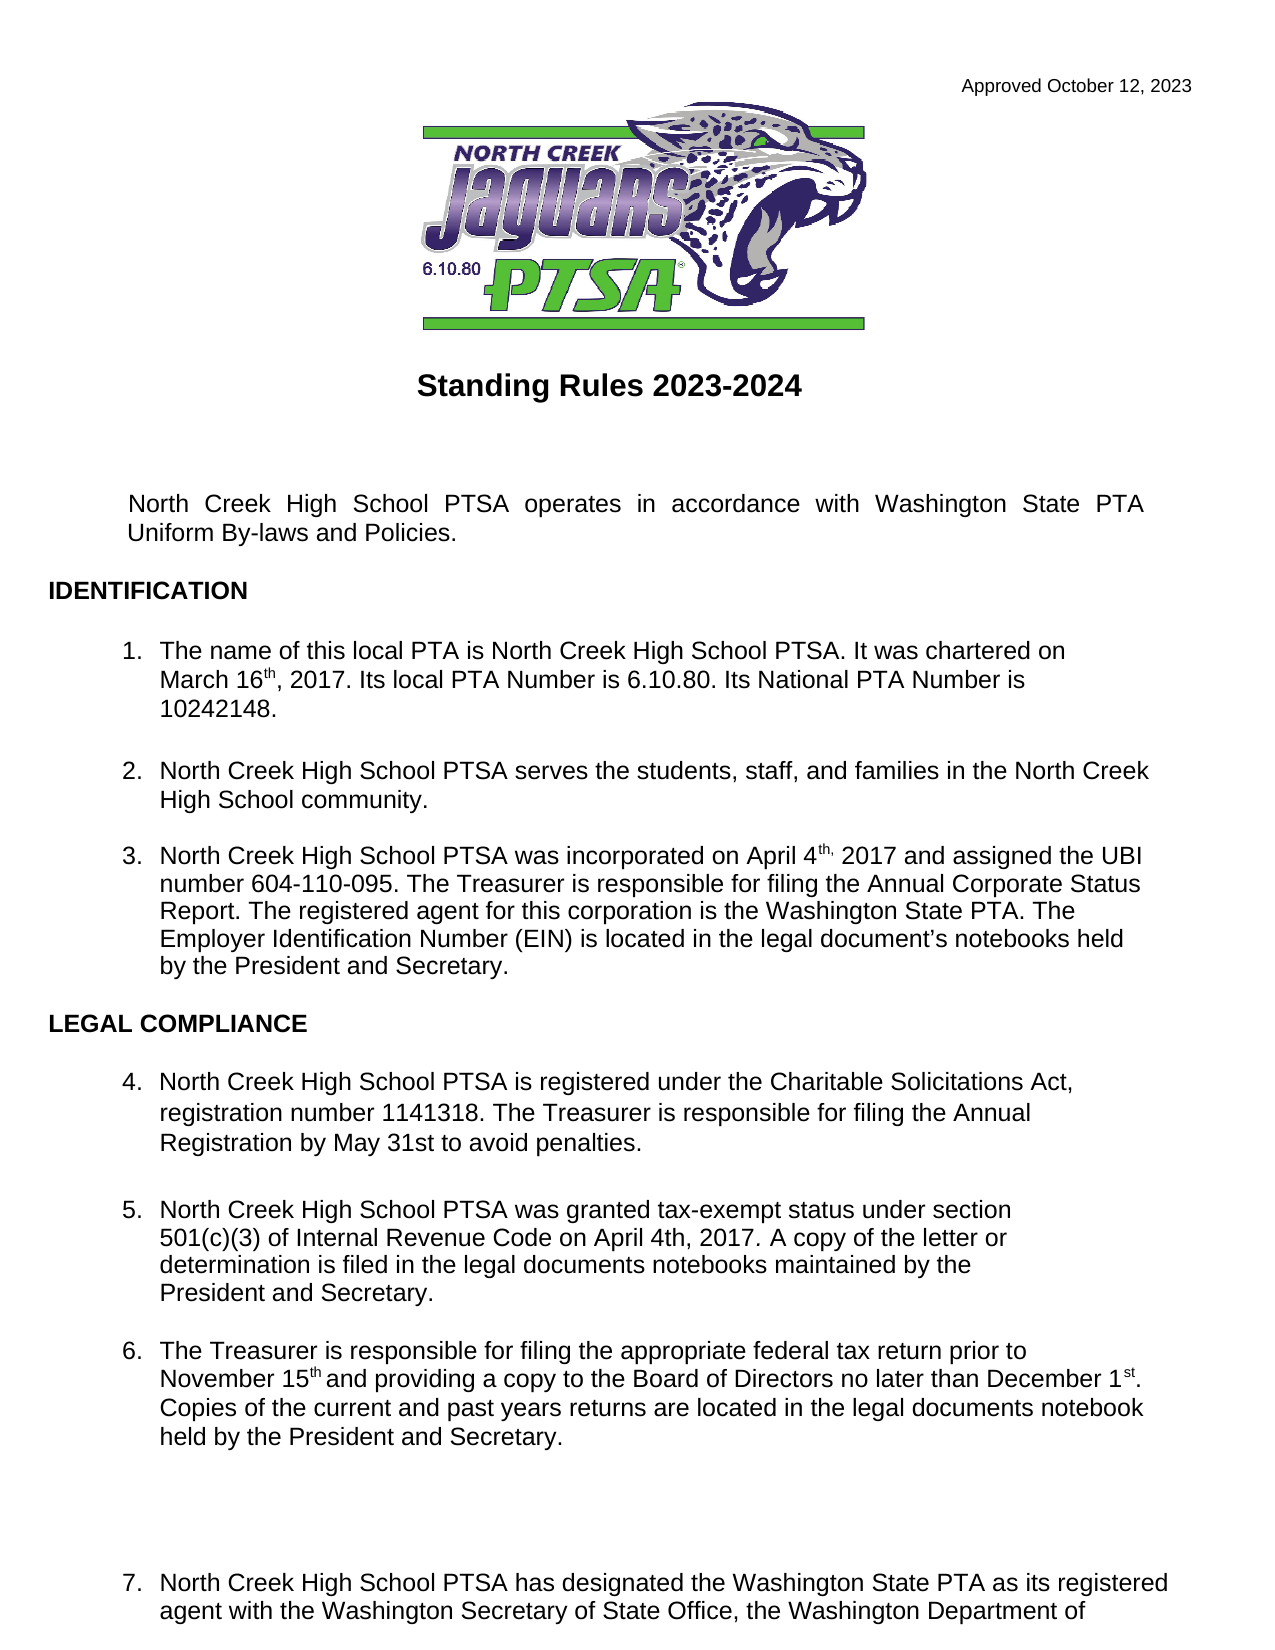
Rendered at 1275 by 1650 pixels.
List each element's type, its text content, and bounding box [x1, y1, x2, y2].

list The Treasurer is responsible for filing the appropriate federal tax return prior to November 15th and providing a copy to the Board of Directors no later than December 1st. Copies of the current and past years returns are located in the legal documents notebook held by the President and Secretary. [122, 1336, 1146, 1451]
subtitle IDENTIFICATION [48, 576, 1192, 605]
list North Creek High School PTSA was incorporated on April 4th, 2017 and assigned the UBI number 604-110-095. The Treasurer is responsible for filing the Annual Corporate Status Report. The registered agent for this corporation is the Washington State PTA. The Employer Identification Number (EIN) is located in the legal document’s notebooks held by the President and Secretary. [122, 842, 1152, 980]
text Standing Rules 2023-2024 [37, 367, 1181, 403]
list North Creek High School PTSA serves the students, staff, and families in the North Creek High School community. [122, 756, 1192, 813]
list North Creek High School PTSA was granted tax-exempt status under section 501(c)(3) of Internal Revenue Code on April 4th, 2017. A copy of the letter or determination is filed in the legal documents notebooks maintained by the President and Secretary. [122, 1197, 1025, 1307]
list North Creek High School PTSA is registered under the Charitable Solicitations Act, registration number 1141318. The Treasurer is responsible for filing the Annual Registration by May 31st to avoid penalties. [122, 1067, 1114, 1156]
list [122, 1567, 1192, 1625]
list The name of this local PTA is North Creek High School PTSA. It was chartered on March 16th, 2017. Its local PTA Number is 6.10.80. Its National PTA Number is 10242148. [122, 636, 1109, 722]
subtitle LEGAL COMPLIANCE [48, 1009, 1192, 1038]
picture [421, 96, 867, 337]
text North Creek High School PTSA operates in accordance with Washington State PTA Uniform By-laws and Policies. [127, 489, 1146, 547]
